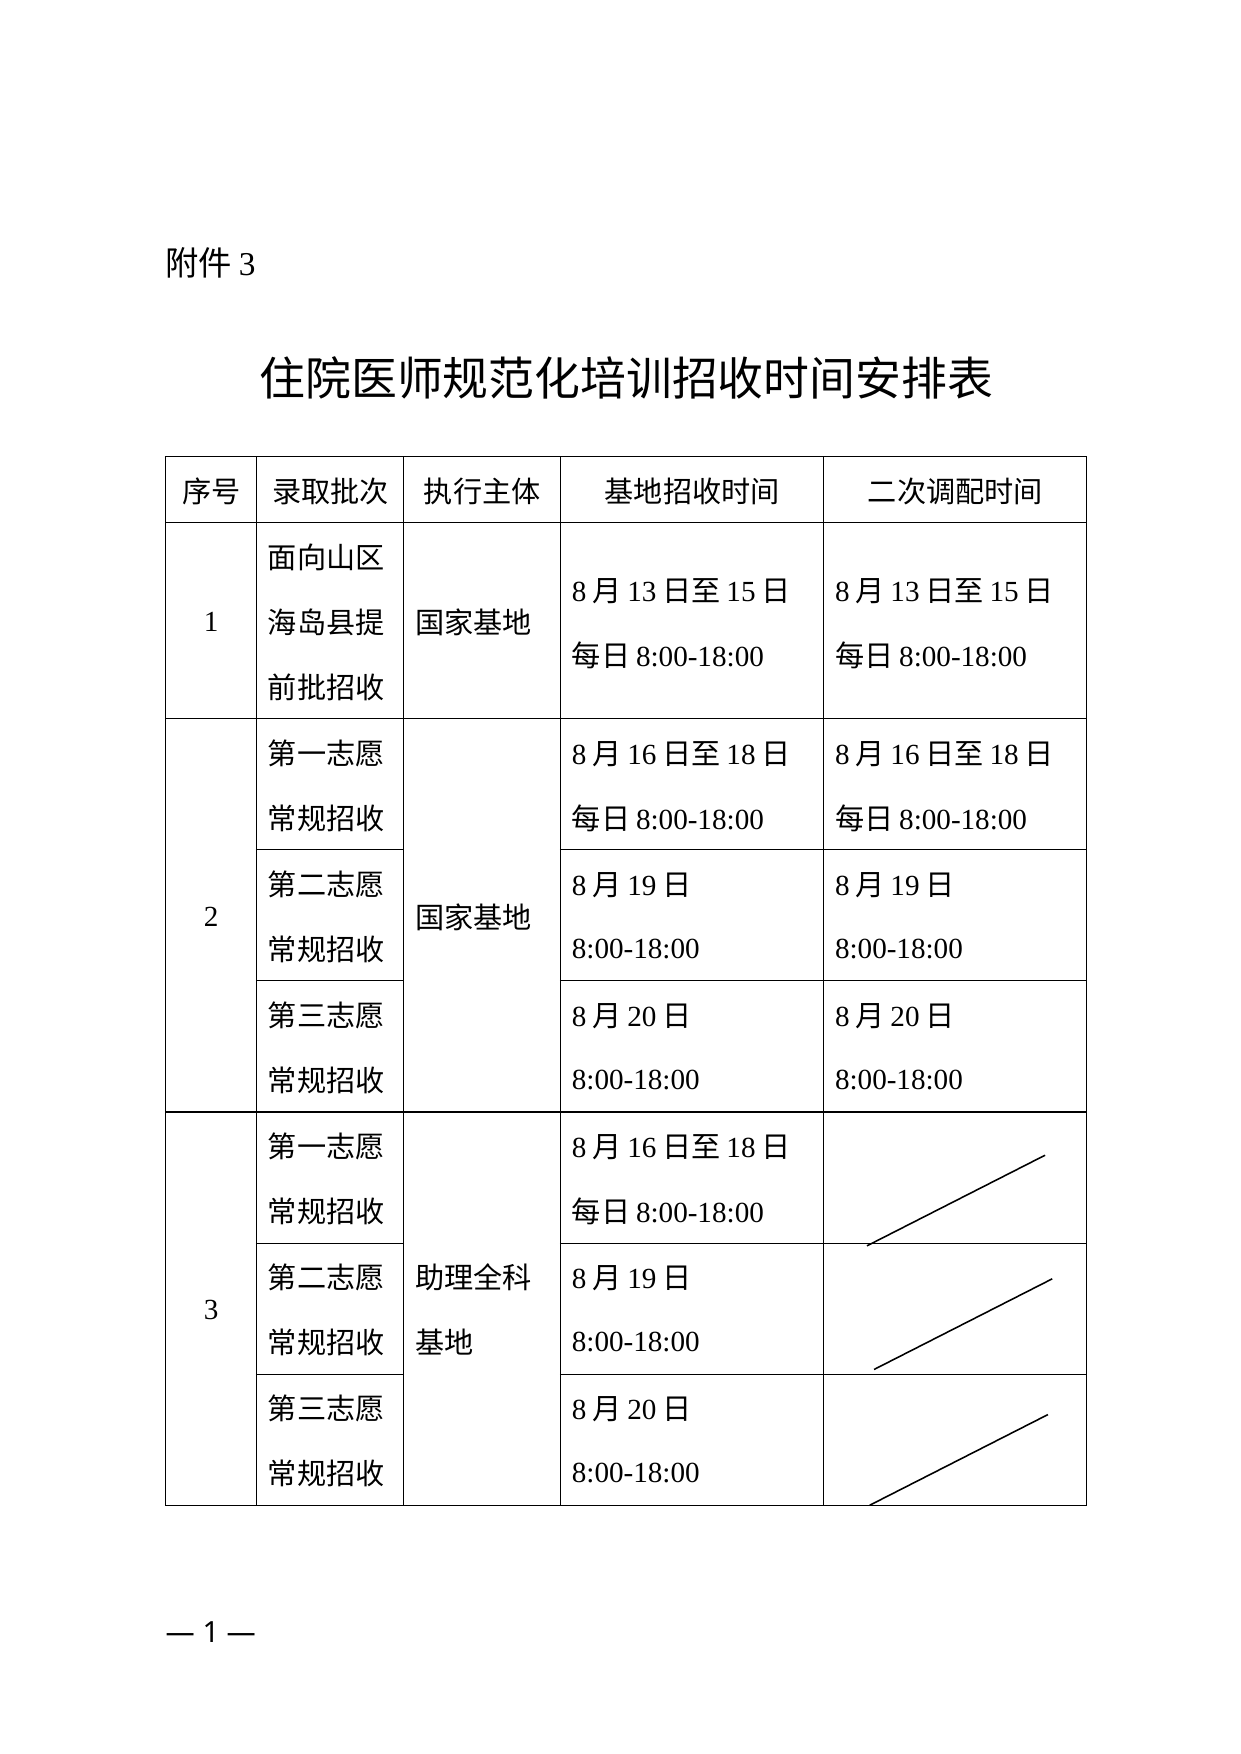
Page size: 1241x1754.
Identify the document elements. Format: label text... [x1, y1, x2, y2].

table_cell 国家基地 [404, 523, 560, 718]
table_cell 8月19日 8:00-18:00 [824, 850, 1086, 980]
table_header 序号 [166, 457, 256, 522]
table_cell 第二志愿常规招收 [257, 1244, 403, 1373]
table_cell 面向山区海岛县提前批招收 [257, 523, 403, 718]
table_cell 8月16日至18日 每日8:00-18:00 [824, 719, 1086, 849]
table_cell [824, 1244, 1086, 1373]
table_cell 第三志愿常规招收 [257, 981, 403, 1111]
table_cell 3 [166, 1113, 256, 1504]
table_cell 8月16日至18日 每日8:00-18:00 [561, 719, 823, 849]
table_cell 第一志愿常规招收 [257, 719, 403, 849]
table_cell 国家基地 [404, 719, 560, 1111]
table_cell 8月20日 8:00-18:00 [561, 1375, 823, 1504]
text 住院医师规范化培训招收时间安排表 [165, 326, 1087, 424]
table_cell 1 [166, 523, 256, 718]
table_header 录取批次 [257, 457, 403, 522]
table_cell [824, 1375, 1086, 1504]
table_cell 第一志愿常规招收 [257, 1113, 403, 1242]
table_cell 第三志愿常规招收 [257, 1375, 403, 1504]
table_cell 8月20日 8:00-18:00 [561, 981, 823, 1111]
table_cell 8月20日 8:00-18:00 [824, 981, 1086, 1111]
table_header 基地招收时间 [561, 457, 823, 522]
table_cell 8月16日至18日 每日8:00-18:00 [561, 1113, 823, 1242]
text 附件3 [165, 229, 1087, 294]
table_cell 第二志愿常规招收 [257, 850, 403, 980]
table_header 二次调配时间 [824, 457, 1086, 522]
table_cell 8月19日 8:00-18:00 [561, 1244, 823, 1373]
table_cell [824, 1113, 1086, 1242]
table_cell 8月13日至15日 每日8:00-18:00 [824, 523, 1086, 718]
table_cell 2 [166, 719, 256, 1111]
table_header 执行主体 [404, 457, 560, 522]
table_cell 8月19日 8:00-18:00 [561, 850, 823, 980]
table_cell 助理全科基地 [404, 1113, 560, 1504]
table_cell 8月13日至15日 每日8:00-18:00 [561, 523, 823, 718]
